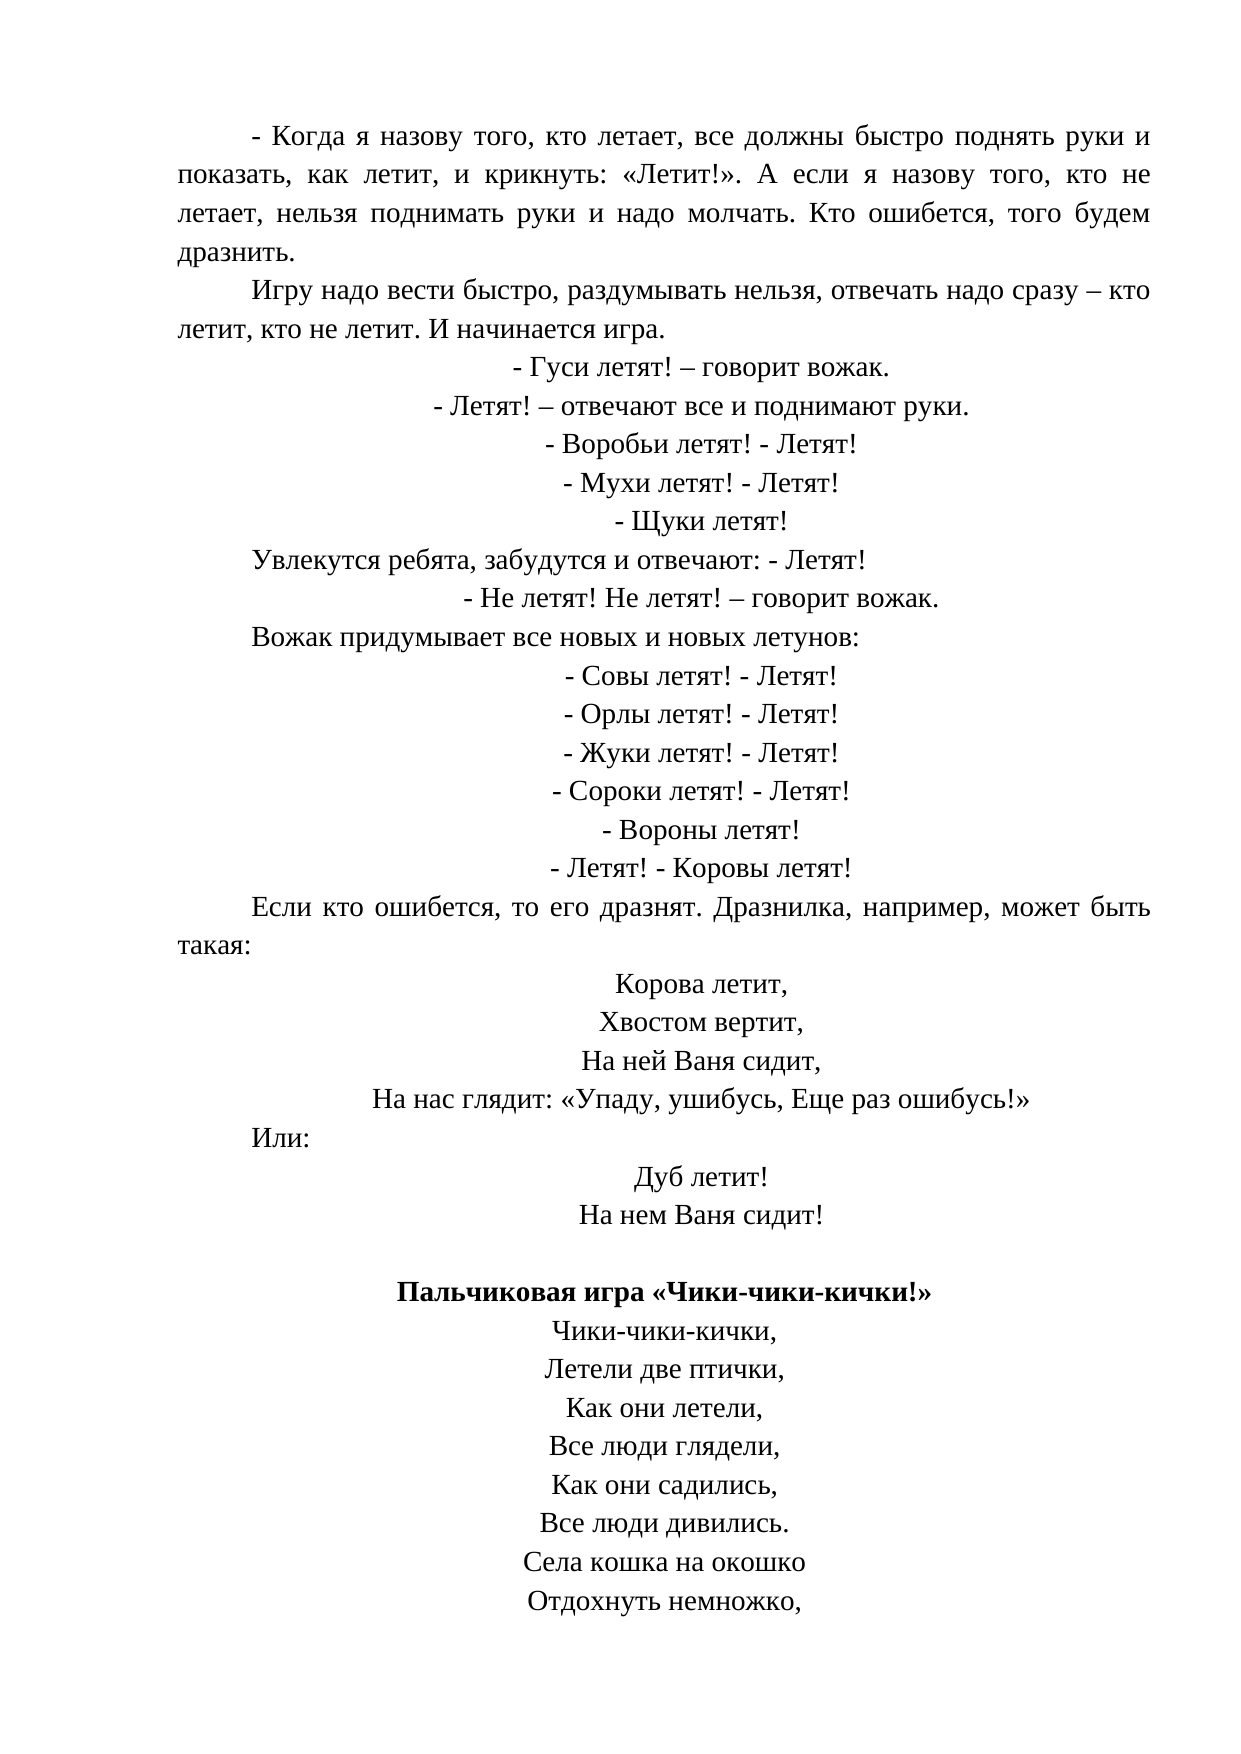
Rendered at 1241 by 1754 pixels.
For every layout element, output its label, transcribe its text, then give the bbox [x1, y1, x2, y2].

text - Вороны летят! [177, 812, 1152, 845]
text Села кошка на окошко [177, 1544, 1152, 1578]
text Дуб летит! [177, 1159, 1152, 1192]
text - Щуки летят! [177, 503, 1152, 537]
text Корова летит, [177, 966, 1152, 999]
text - Летят! - Коровы летят! [177, 850, 1152, 884]
text - Когда я назову того, кто летает, все должны быстро поднять руки и показать, как летит, и крикнуть: «Летит!». А если я назову того, кто не летает, нельзя поднимать руки и надо молчать. Кто ошибется, того будем дразнить. [177, 118, 1152, 267]
text Пальчиковая игра «Чики-чики-кички!» [177, 1274, 1152, 1308]
text На нас глядит: «Упаду, ушибусь, Еще раз ошибусь!» [177, 1082, 1152, 1115]
text Увлекутся ребята, забудутся и отвечают: - Летят! [177, 542, 1152, 576]
text - Гуси летят! – говорит вожак. [177, 349, 1152, 383]
text - Орлы летят! - Летят! [177, 696, 1152, 730]
text Хвостом вертит, [177, 1004, 1152, 1038]
text - Жуки летят! - Летят! [177, 735, 1152, 768]
text Игру надо вести быстро, раздумывать нельзя, отвечать надо сразу – кто летит, кто не летит. И начинается игра. [177, 272, 1152, 344]
text Как они летели, [177, 1390, 1152, 1423]
text - Совы летят! - Летят! [177, 658, 1152, 691]
text - Воробьи летят! - Летят! [177, 426, 1152, 460]
text Вожак придумывает все новых и новых летунов: [177, 619, 1152, 653]
text Все люди дивились. [177, 1506, 1152, 1539]
text Все люди глядели, [177, 1428, 1152, 1462]
text Если кто ошибется, то его дразнят. Дразнилка, например, может быть такая: [177, 889, 1152, 961]
text - Мухи летят! - Летят! [177, 465, 1152, 498]
text - Сороки летят! - Летят! [177, 773, 1152, 807]
text Или: [177, 1120, 1152, 1154]
text - Не летят! Не летят! – говорит вожак. [177, 581, 1152, 614]
text Чики-чики-кички, [177, 1313, 1152, 1346]
text Как они садились, [177, 1467, 1152, 1501]
text На ней Ваня сидит, [177, 1043, 1152, 1077]
text На нем Ваня сидит! [177, 1197, 1152, 1231]
text - Летят! – отвечают все и поднимают руки. [177, 388, 1152, 421]
text Летели две птички, [177, 1351, 1152, 1385]
text Отдохнуть немножко, [177, 1583, 1152, 1616]
